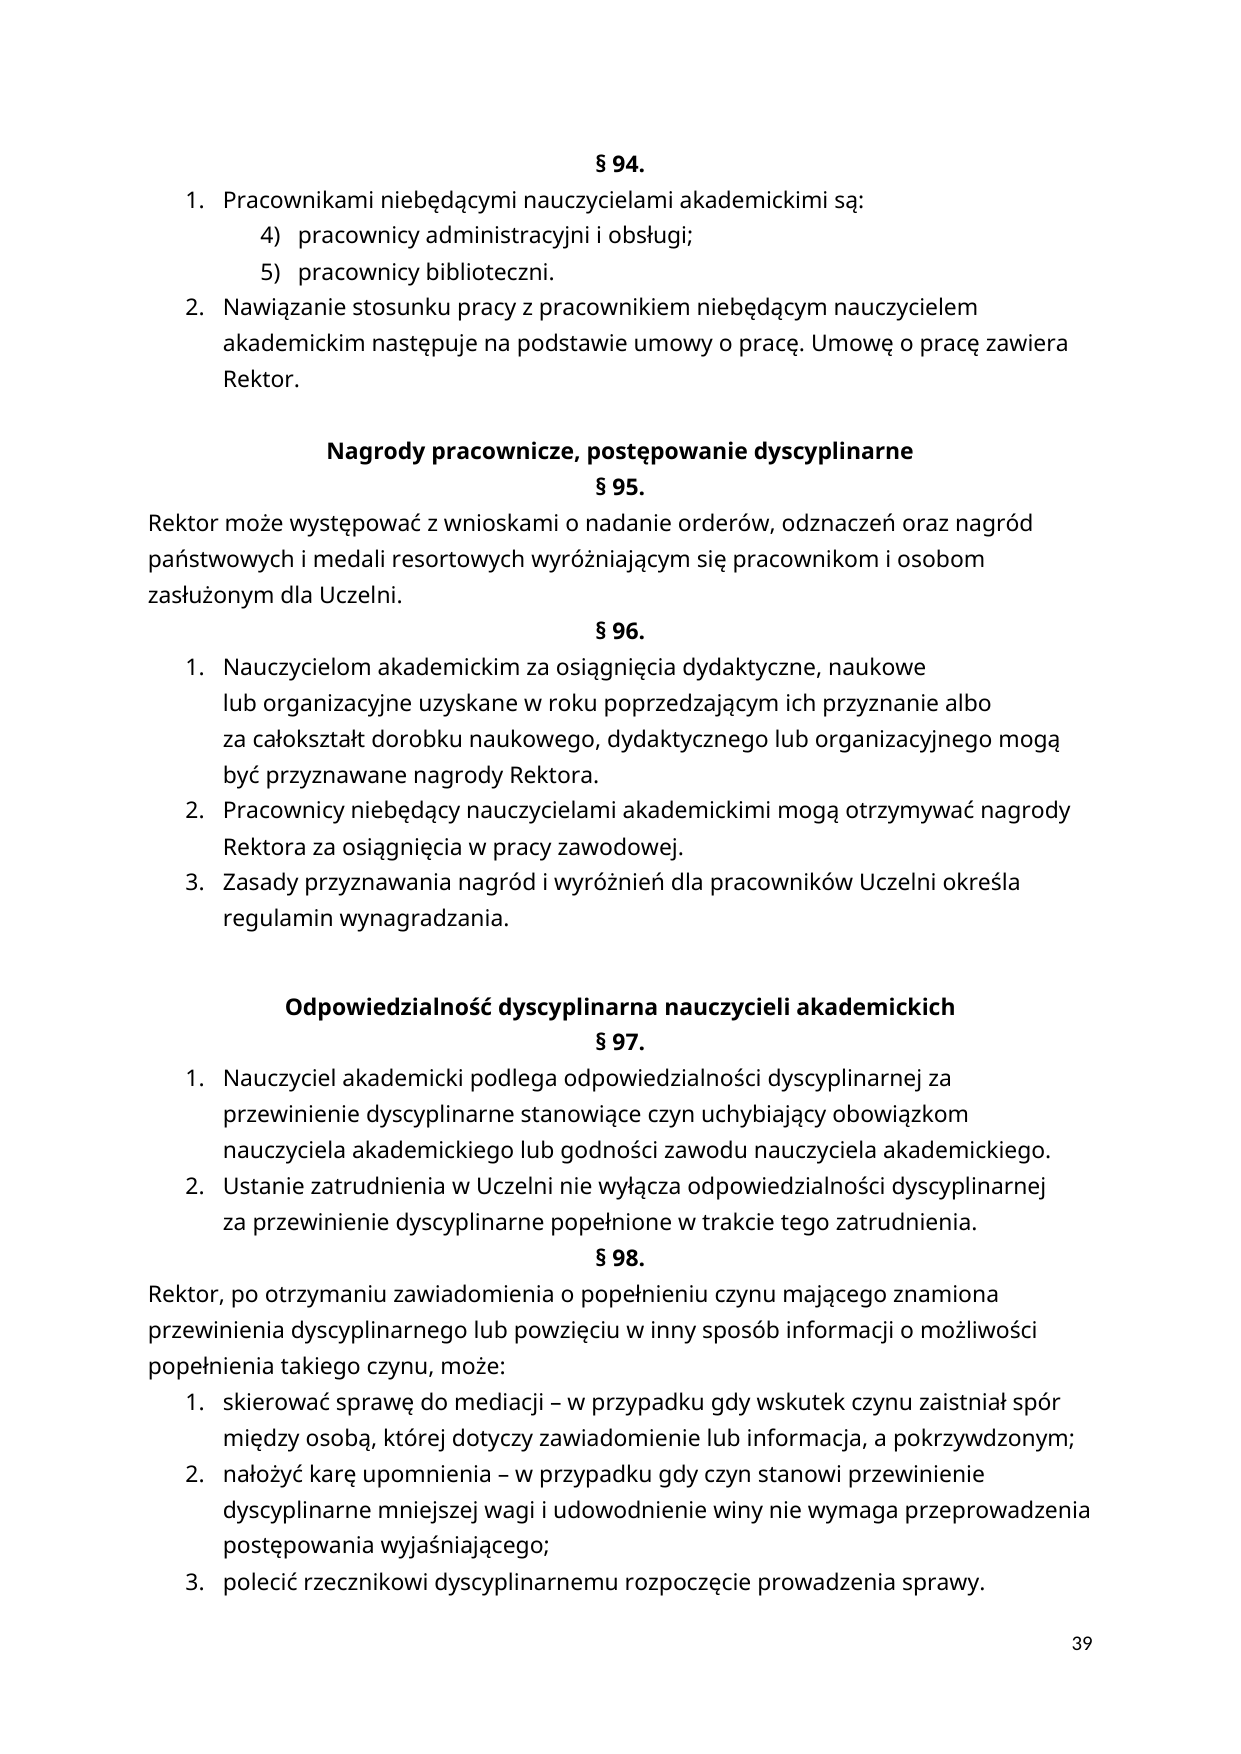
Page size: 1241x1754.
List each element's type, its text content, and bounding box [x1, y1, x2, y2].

list skierować sprawę do mediacji – w przypadku gdy wskutek czynu zaistniał spór między osobą, której dotyczy zawiadomienie lub informacja, a pokrzywdzonym; [185, 1386, 1093, 1453]
list Zasady przyznawania nagród i wyróżnień dla pracowników Uczelni określa regulamin wynagradzania. [185, 866, 1093, 933]
text § 98. [148, 1242, 1093, 1273]
list Nauczyciel akademicki podlega odpowiedzialności dyscyplinarnej za przewinienie dyscyplinarne stanowiące czyn uchybiający obowiązkom nauczyciela akademickiego lub godności zawodu nauczyciela akademickiego. [185, 1062, 1093, 1165]
text § 97. [148, 1026, 1093, 1058]
list polecić rzecznikowi dyscyplinarnemu rozpoczęcie prowadzenia sprawy. [185, 1565, 1093, 1597]
list Rektor, po otrzymaniu zawiadomienia o popełnieniu czynu mającego znamiona przewinienia dyscyplinarnego lub powzięciu w inny sposób informacji o możliwości popełnienia takiego czynu, może: [148, 1278, 1093, 1381]
list Nauczycielom akademickim za osiągnięcia dydaktyczne, naukowe lub organizacyjne uzyskane w roku poprzedzającym ich przyznanie albo za całokształt dorobku naukowego, dydaktycznego lub organizacyjnego mogą być przyznawane nagrody Rektora. [185, 651, 1093, 790]
list pracownicy administracyjni i obsługi; [260, 219, 1093, 251]
text § 95. [148, 471, 1093, 502]
text Nagrody pracownicze, postępowanie dyscyplinarne [148, 435, 1093, 466]
text Rektor może występować z wnioskami o nadanie orderów, odznaczeń oraz nagród państwowych i medali resortowych wyróżniającym się pracownikom i osobom zasłużonym dla Uczelni. [148, 507, 1093, 610]
list nałożyć karę upomnienia – w przypadku gdy czyn stanowi przewinienie dyscyplinarne mniejszej wagi i udowodnienie winy nie wymaga przeprowadzenia postępowania wyjaśniającego; [185, 1458, 1093, 1561]
text Odpowiedzialność dyscyplinarna nauczycieli akademickich [148, 990, 1093, 1022]
text § 96. [148, 615, 1093, 646]
list Pracownikami niebędącymi nauczycielami akademickimi są: [185, 183, 1093, 215]
list pracownicy biblioteczni. [260, 255, 1093, 287]
text § 94. [148, 148, 1093, 179]
list Ustanie zatrudnienia w Uczelni nie wyłącza odpowiedzialności dyscyplinarnej za przewinienie dyscyplinarne popełnione w trakcie tego zatrudnienia. [185, 1170, 1093, 1237]
list Nawiązanie stosunku pracy z pracownikiem niebędącym nauczycielem akademickim następuje na podstawie umowy o pracę. Umowę o pracę zawiera Rektor. [185, 291, 1093, 394]
list Pracownicy niebędący nauczycielami akademickimi mogą otrzymywać nagrody Rektora za osiągnięcia w pracy zawodowej. [185, 794, 1093, 862]
